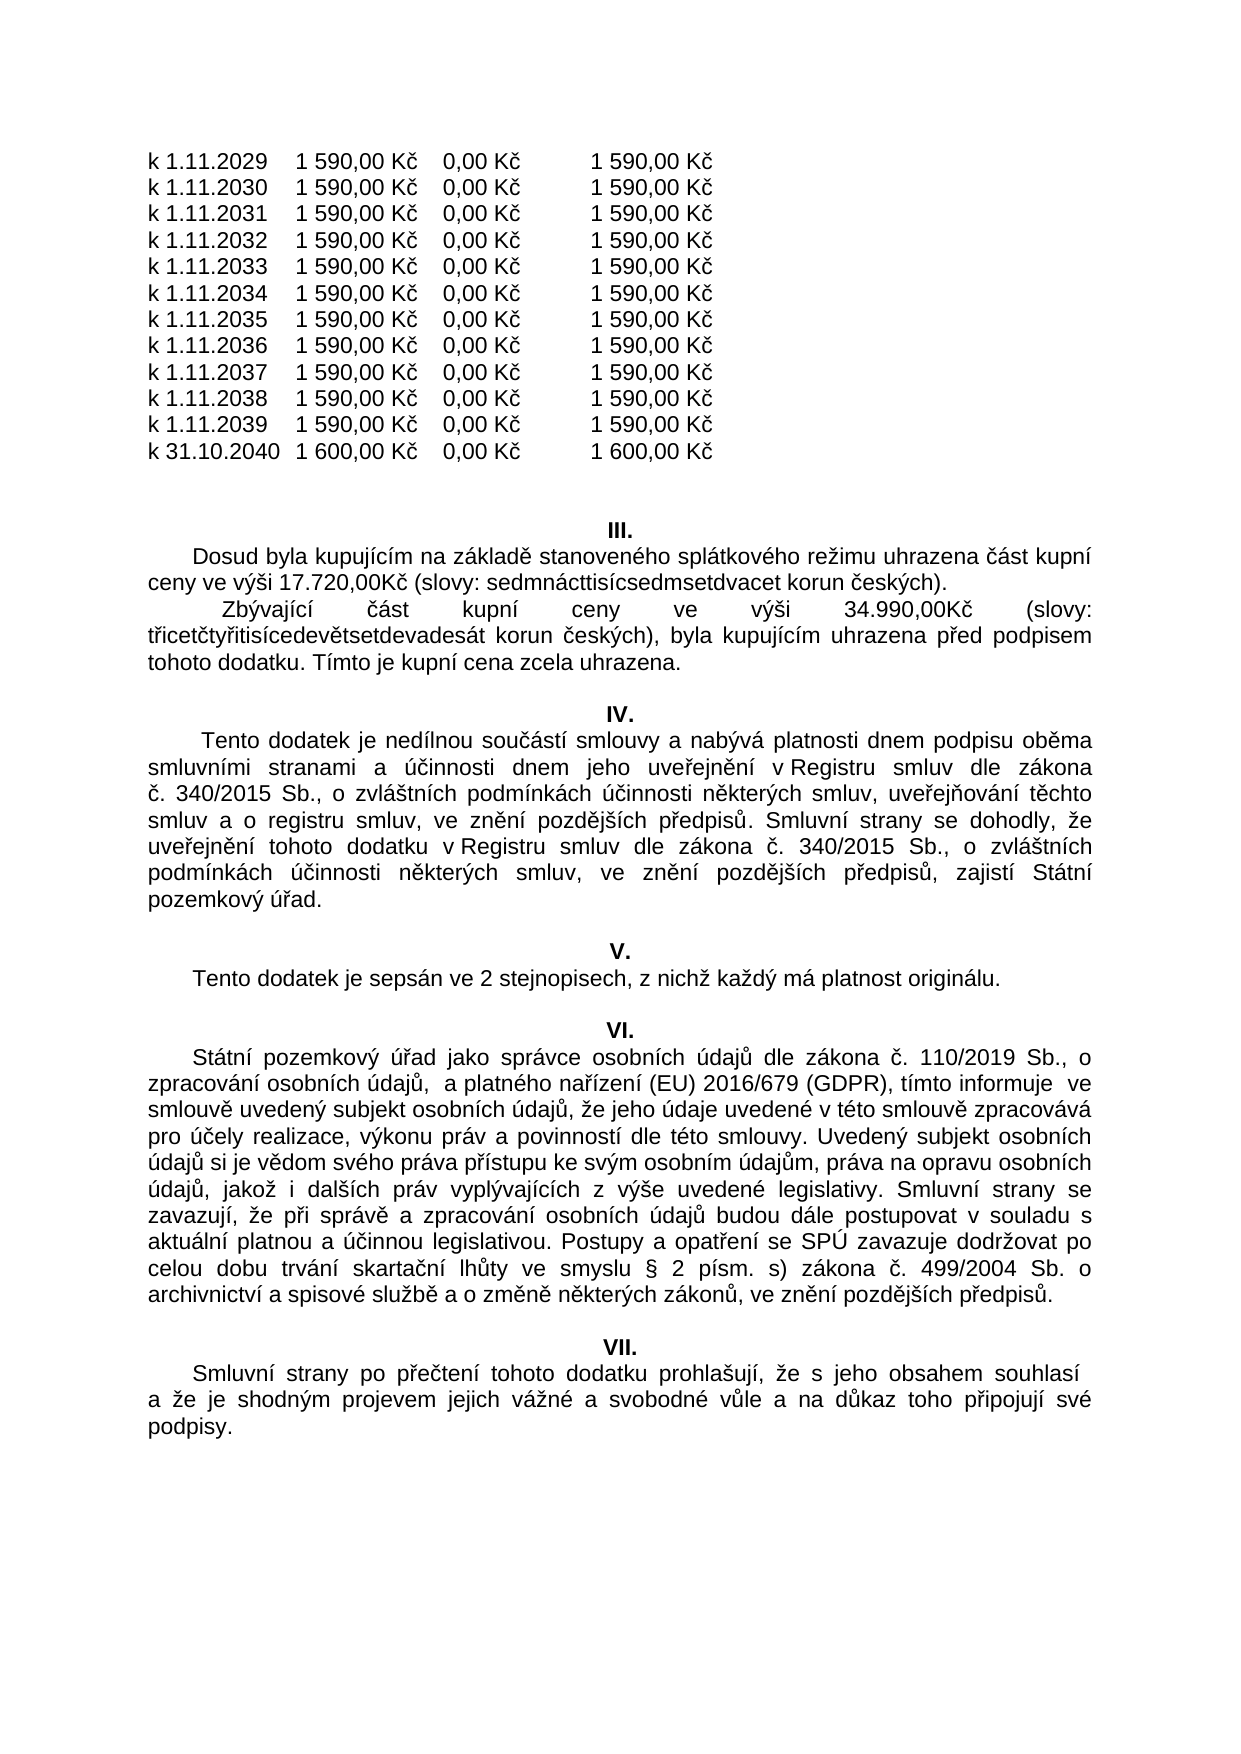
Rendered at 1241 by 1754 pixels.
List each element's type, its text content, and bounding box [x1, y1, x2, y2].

text k 1.11.2030 1 590,00 Kč 0,00 Kč 1 590,00 Kč [148, 174, 1092, 200]
text IV. [148, 701, 1092, 727]
text III. [148, 517, 1092, 543]
text k 1.11.2034 1 590,00 Kč 0,00 Kč 1 590,00 Kč [148, 279, 1092, 306]
text k 1.11.2036 1 590,00 Kč 0,00 Kč 1 590,00 Kč [148, 332, 1092, 358]
text Zbývající část kupní ceny ve výši 34.990,00Kč (slovy: třicetčtyřitisícedevětsetdevadesát korun českých), byla kupujícím uhrazena před podpisem tohoto dodatku. Tímto je kupní cena zcela uhrazena. [148, 596, 1092, 675]
text Dosud byla kupujícím na základě stanoveného splátkového režimu uhrazena část kupní ceny ve výši 17.720,00Kč (slovy: sedmnácttisícsedmsetdvacet korun českých). [148, 543, 1092, 596]
text VII. [148, 1334, 1092, 1360]
text k 31.10.2040 1 600,00 Kč 0,00 Kč 1 600,00 Kč [148, 438, 1092, 464]
text k 1.11.2033 1 590,00 Kč 0,00 Kč 1 590,00 Kč [148, 253, 1092, 279]
text k 1.11.2035 1 590,00 Kč 0,00 Kč 1 590,00 Kč [148, 306, 1092, 332]
text VI. [148, 1017, 1092, 1044]
text k 1.11.2039 1 590,00 Kč 0,00 Kč 1 590,00 Kč [148, 411, 1092, 438]
text Tento dodatek je nedílnou součástí smlouvy a nabývá platnosti dnem podpisu oběma smluvními stranami a účinnosti dnem jeho uveřejnění v Registru smluv dle zákona č. 340/2015 Sb., o zvláštních podmínkách účinnosti některých smluv, uveřejňování těchto smluv a o registru smluv, ve znění pozdějších předpisů. Smluvní strany se dohodly, že uveřejnění tohoto dodatku v Registru smluv dle zákona č. 340/2015 Sb., o zvláštních podmínkách účinnosti některých smluv, ve znění pozdějších předpisů, zajistí Státní pozemkový úřad. [148, 727, 1092, 912]
text Smluvní strany po přečtení tohoto dodatku prohlašují, že s jeho obsahem souhlasí a že je shodným projevem jejich vážné a svobodné vůle a na důkaz toho připojují své podpisy. [148, 1360, 1092, 1439]
text k 1.11.2032 1 590,00 Kč 0,00 Kč 1 590,00 Kč [148, 227, 1092, 253]
text k 1.11.2029 1 590,00 Kč 0,00 Kč 1 590,00 Kč [148, 148, 1092, 174]
text V. [148, 938, 1092, 965]
text k 1.11.2038 1 590,00 Kč 0,00 Kč 1 590,00 Kč [148, 385, 1092, 411]
text Státní pozemkový úřad jako správce osobních údajů dle zákona č. 110/2019 Sb., o zpracování osobních údajů, a platného nařízení (EU) 2016/679 (GDPR), tímto informuje ve smlouvě uvedený subjekt osobních údajů, že jeho údaje uvedené v této smlouvě zpracovává pro účely realizace, výkonu práv a povinností dle této smlouvy. Uvedený subjekt osobních údajů si je vědom svého práva přístupu ke svým osobním údajům, práva na opravu osobních údajů, jakož i dalších práv vyplývajících z výše uvedené legislativy. Smluvní strany se zavazují, že při správě a zpracování osobních údajů budou dále postupovat v souladu s aktuální platnou a účinnou legislativou. Postupy a opatření se SPÚ zavazuje dodržovat po celou dobu trvání skartační lhůty ve smyslu § 2 písm. s) zákona č. 499/2004 Sb. o archivnictví a spisové službě a o změně některých zákonů, ve znění pozdějších předpisů. [148, 1044, 1092, 1307]
text Tento dodatek je sepsán ve 2 stejnopisech, z nichž každý má platnost originálu. [148, 965, 1092, 991]
text k 1.11.2031 1 590,00 Kč 0,00 Kč 1 590,00 Kč [148, 200, 1092, 227]
text k 1.11.2037 1 590,00 Kč 0,00 Kč 1 590,00 Kč [148, 358, 1092, 385]
